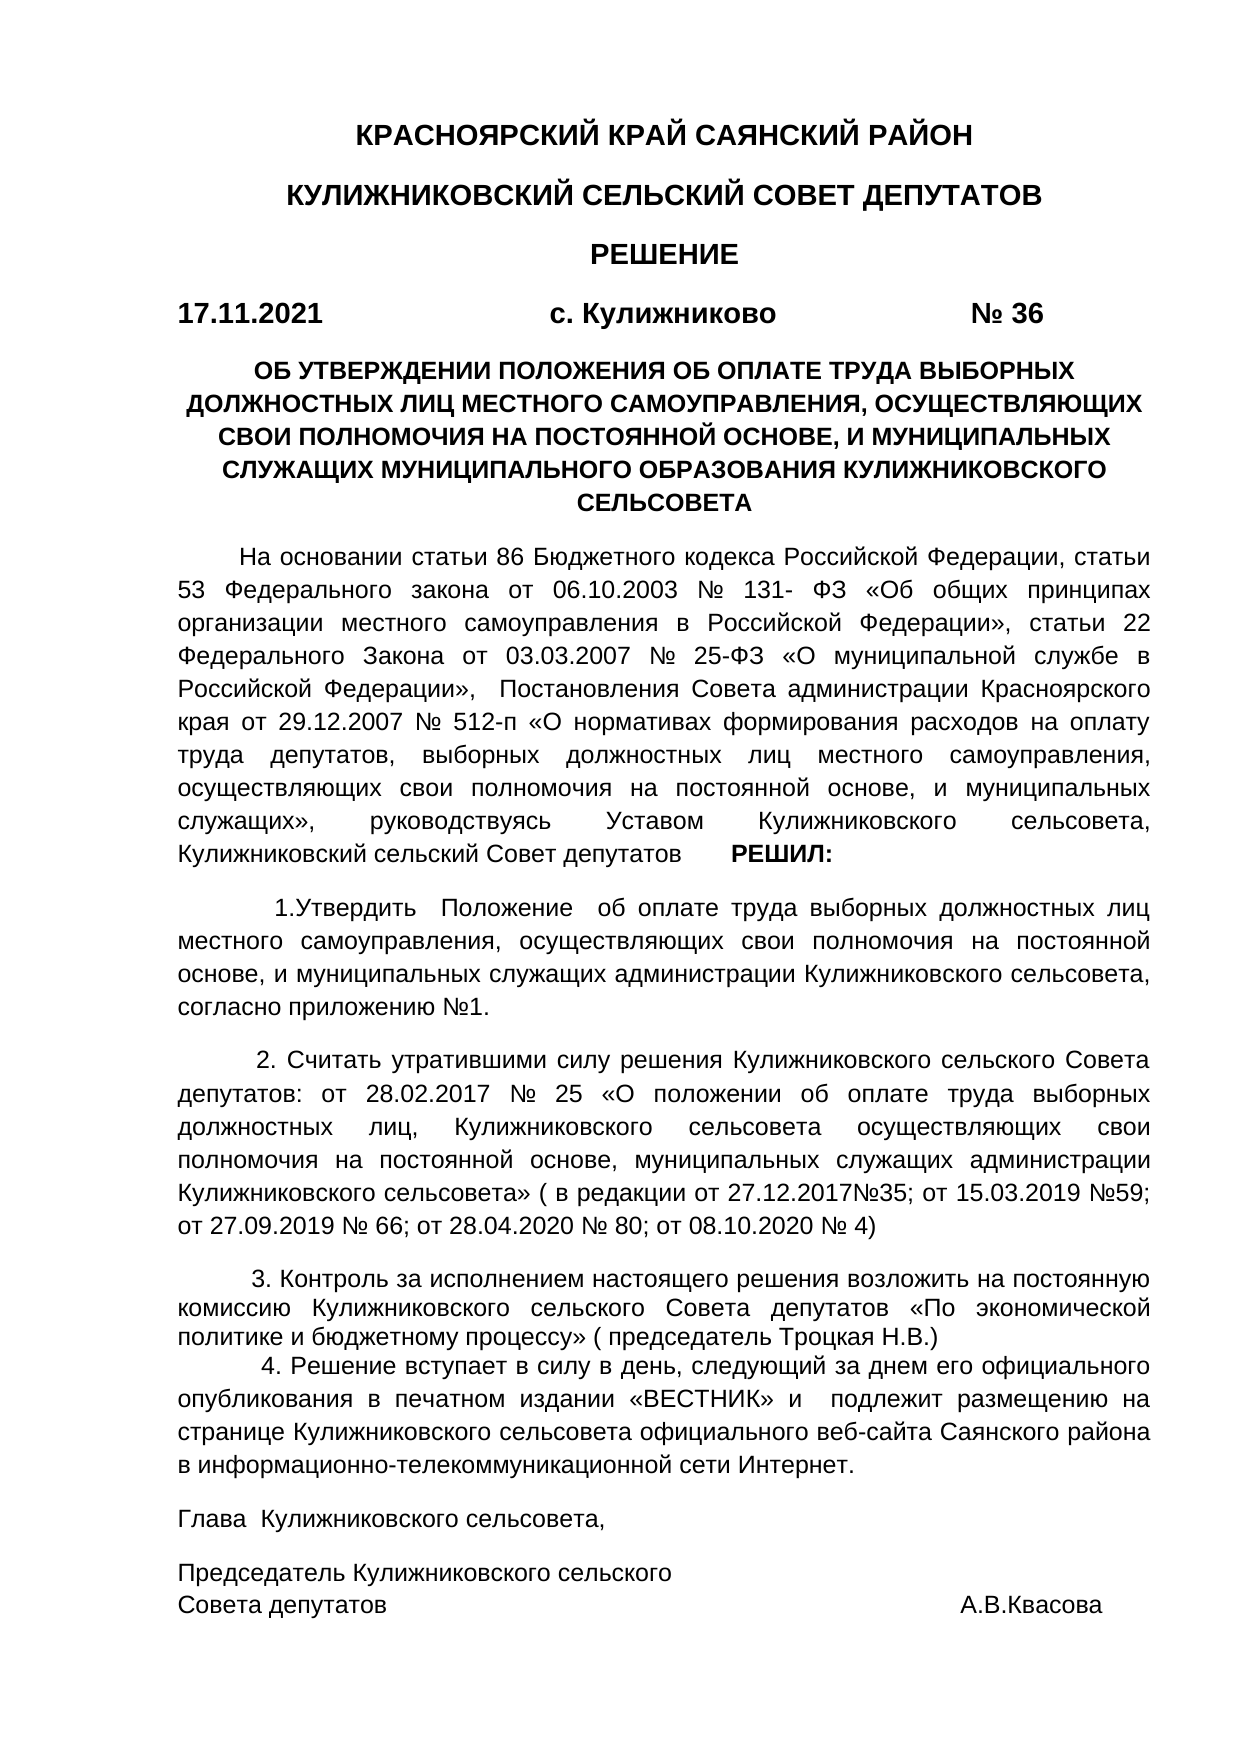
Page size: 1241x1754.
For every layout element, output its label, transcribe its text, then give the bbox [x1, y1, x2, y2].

text КРАСНОЯРСКИЙ КРАЙ САЯНСКИЙ РАЙОН [177, 118, 1152, 152]
text 1.Утвердить Положение об оплате труда выборных должностных лиц местного самоуправления, осуществляющих свои полномочия на постоянной основе, и муниципальных служащих администрации Кулижниковского сельсовета, согласно приложению №1. [177, 893, 1152, 1020]
text ОБ УТВЕРЖДЕНИИ ПОЛОЖЕНИЯ ОБ ОПЛАТЕ ТРУДА ВЫБОРНЫХ ДОЛЖНОСТНЫХ ЛИЦ МЕСТНОГО САМОУПРАВЛЕНИЯ, ОСУЩЕСТВЛЯЮЩИХ СВОИ ПОЛНОМОЧИЯ НА ПОСТОЯННОЙ ОСНОВЕ, И МУНИЦИПАЛЬНЫХ СЛУЖАЩИХ МУНИЦИПАЛЬНОГО ОБРАЗОВАНИЯ КУЛИЖНИКОВСКОГО СЕЛЬСОВЕТА [177, 356, 1152, 516]
text 17.11.2021 с. Кулижниково № 36 [177, 296, 1152, 330]
text РЕШЕНИЕ [177, 237, 1152, 270]
text Председатель Кулижниковского сельского Совета депутатов А.В.Квасова [177, 1557, 1152, 1619]
text Глава Кулижниковского сельсовета, [177, 1504, 1152, 1532]
text На основании статьи 86 Бюджетного кодекса Российской Федерации, статьи 53 Федерального закона от 06.10.2003 № 131- ФЗ «Об общих принципах организации местного самоуправления в Российской Федерации», статьи 22 Федерального Закона от 03.03.2007 № 25-ФЗ «О муниципальной службе в Российской Федерации», Постановления Совета администрации Красноярского края от 29.12.2007 № 512-п «О нормативах формирования расходов на оплату труда депутатов, выборных должностных лиц местного самоуправления, осуществляющих свои полномочия на постоянной основе, и муниципальных служащих», руководствуясь Уставом Кулижниковского сельсовета, Кулижниковский сельский Совет депутатов РЕШИЛ: [177, 542, 1152, 867]
text 3. Контроль за исполнением настоящего решения возложить на постоянную комиссию Кулижниковского сельского Совета депутатов «По экономической политике и бюджетному процессу» ( председатель Троцкая Н.В.) [177, 1264, 1152, 1351]
text 4. Решение вступает в силу в день, следующий за днем его официального опубликования в печатном издании «ВЕСТНИК» и подлежит размещению на странице Кулижниковского сельсовета официального веб-сайта Саянского района в информационно-телекоммуникационной сети Интернет. [177, 1351, 1152, 1478]
text КУЛИЖНИКОВСКИЙ СЕЛЬСКИЙ СОВЕТ ДЕПУТАТОВ [177, 177, 1152, 211]
text 2. Считать утратившими силу решения Кулижниковского сельского Совета депутатов: от 28.02.2017 № 25 «О положении об оплате труда выборных должностных лиц, Кулижниковского сельсовета осуществляющих свои полномочия на постоянной основе, муниципальных служащих администрации Кулижниковского сельсовета» ( в редакции от 27.12.2017№35; от 15.03.2019 №59; от 27.09.2019 № 66; от 28.04.2020 № 80; от 08.10.2020 № 4) [177, 1046, 1152, 1239]
